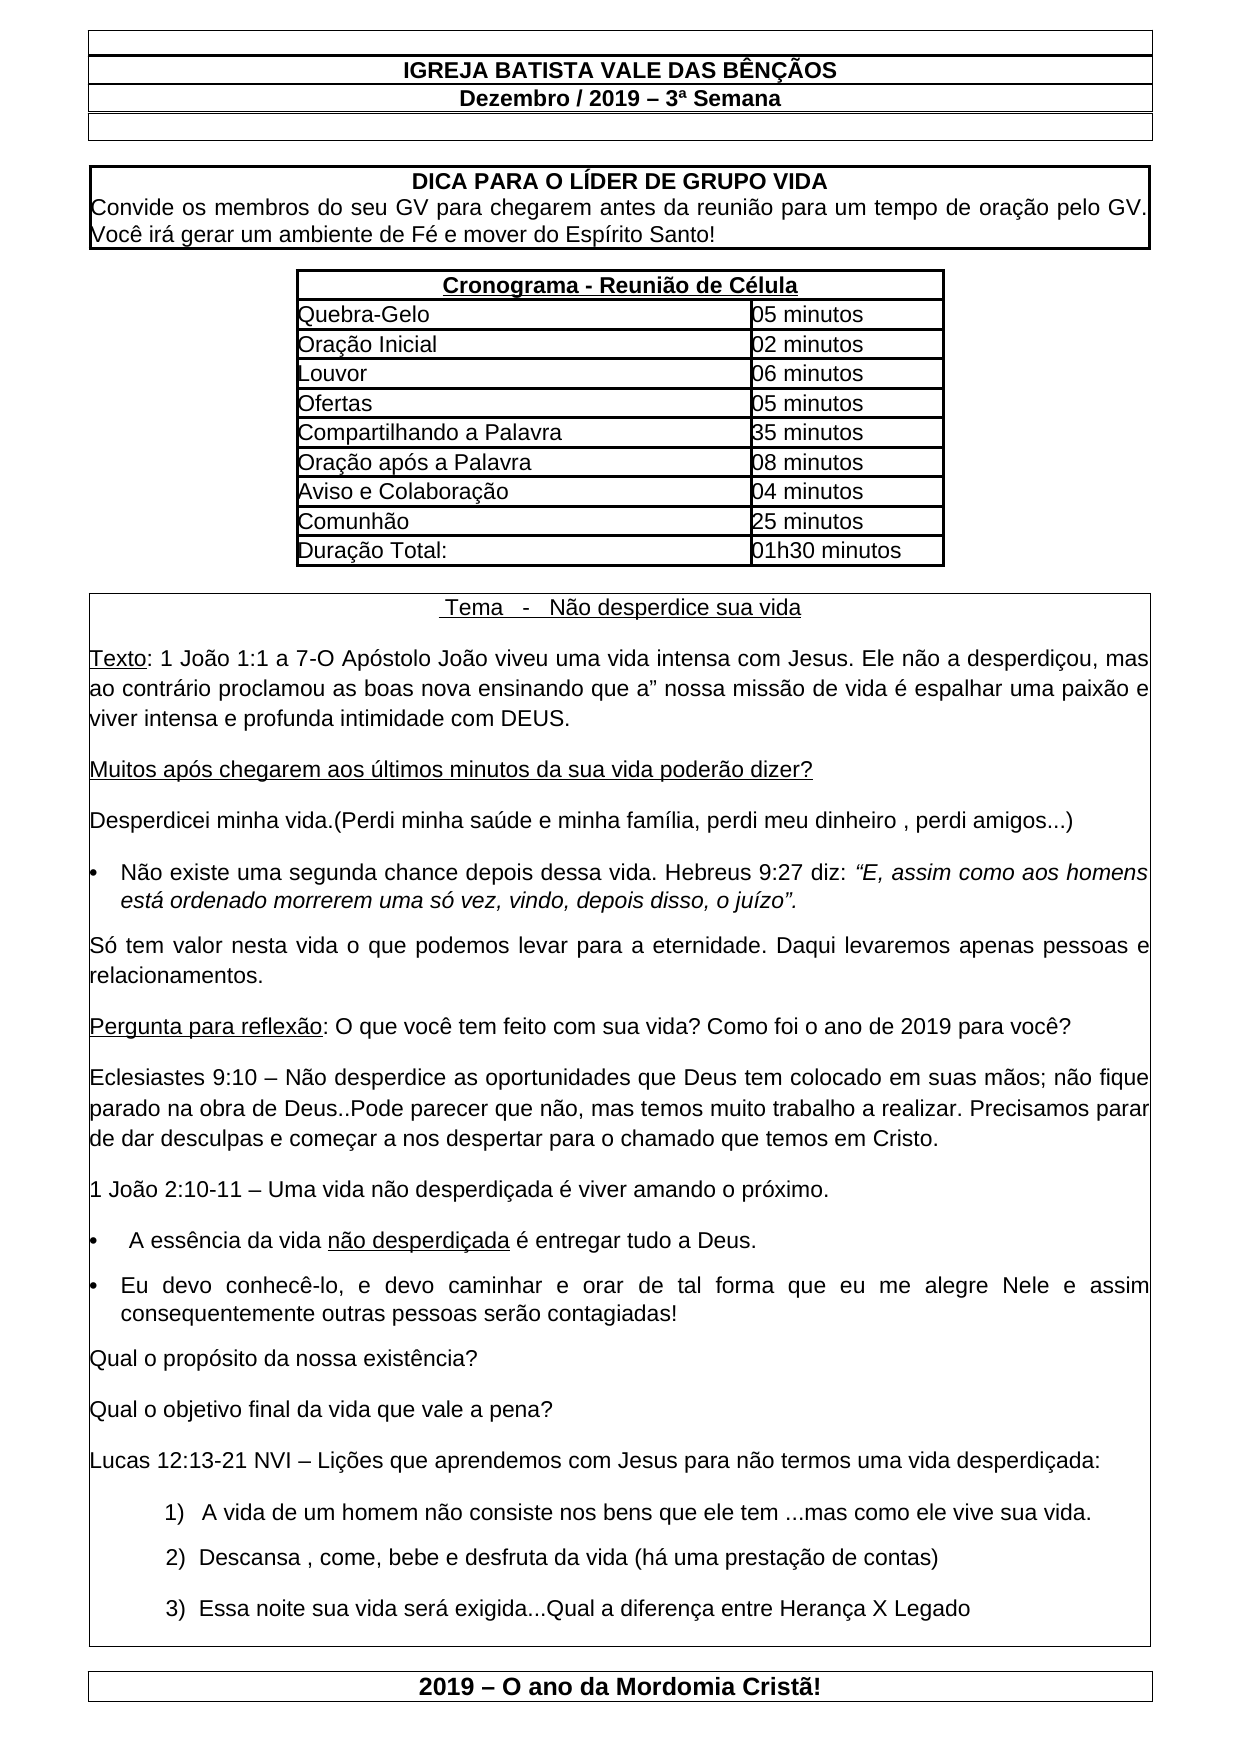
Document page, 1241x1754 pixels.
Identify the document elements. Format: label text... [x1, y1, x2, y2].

table_cell 25 minutos [753, 508, 942, 534]
table_cell Oração após a Palavra [299, 449, 750, 475]
table_cell Quebra-Gelo [299, 301, 750, 328]
table_cell 06 minutos [753, 360, 942, 387]
table_cell 05 minutos [753, 390, 942, 416]
table_header DICA PARA O LÍDER DE GRUPO VIDA Convide os membros do seu GV para chegarem antes da reunião para um tempo de oração pelo GV. Você irá gerar um ambiente de Fé e mover do Espírito Santo! [92, 168, 1148, 247]
table_cell 35 minutos [753, 419, 942, 446]
table_cell 04 minutos [753, 478, 942, 505]
table_cell 05 minutos [753, 301, 942, 328]
table_cell Compartilhando a Palavra [299, 419, 750, 446]
table_cell 08 minutos [753, 449, 942, 475]
table_cell Ofertas [299, 390, 750, 416]
table_header Cronograma - Reunião de Célula [299, 272, 942, 298]
table_cell Comunhão [299, 508, 750, 534]
table_cell Louvor [299, 360, 750, 387]
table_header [90, 594, 1150, 1646]
table_cell 02 minutos [753, 331, 942, 357]
table_cell 01h30 minutos [753, 537, 942, 564]
table_cell Duração Total: [299, 537, 750, 564]
table_cell Aviso e Colaboração [299, 478, 750, 505]
table_cell Oração Inicial [299, 331, 750, 357]
